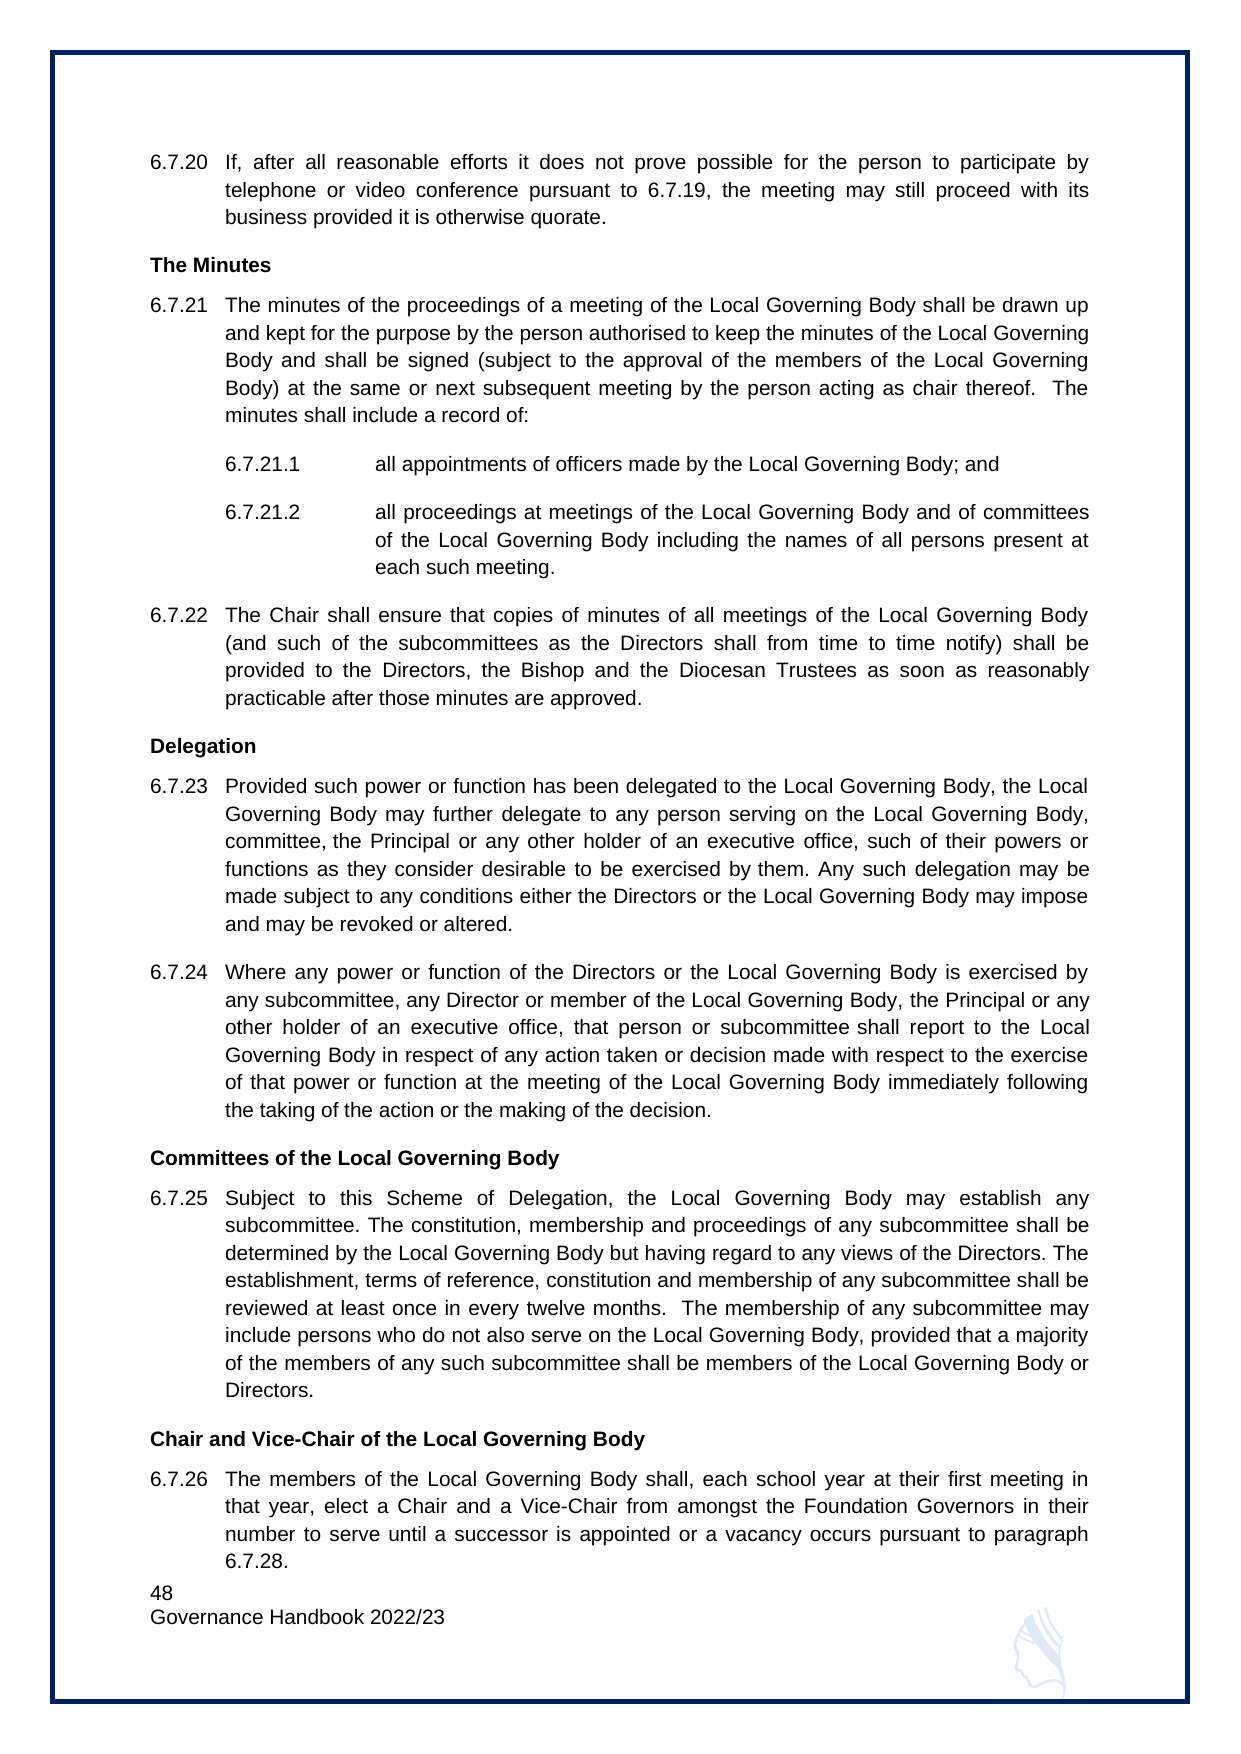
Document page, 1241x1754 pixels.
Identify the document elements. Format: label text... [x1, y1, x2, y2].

text 6.7.26 The members of the Local Governing Body shall, each school year at their first meeting in that year, elect a Chair and a Vice-Chair from amongst the Foundation Governors in their number to serve until a successor is appointed or a vacancy occurs pursuant to paragraph 6.7.28. [150, 1467, 1090, 1573]
text 6.7.22 The Chair shall ensure that copies of minutes of all meetings of the Local Governing Body (and such of the subcommittees as the Directors shall from time to time notify) shall be provided to the Directors, the Bishop and the Diocesan Trustees as soon as reasonably practicable after those minutes are approved. [150, 603, 1090, 710]
text 6.7.21.1 all appointments of officers made by the Local Governing Body; and [150, 452, 1090, 476]
text 6.7.21.2 all proceedings at meetings of the Local Governing Body and of committees of the Local Governing Body including the names of all persons present at each such meeting. [225, 500, 1090, 579]
text 6.7.25 Subject to this Scheme of Delegation, the Local Governing Body may establish any subcommittee. The constitution, membership and proceedings of any subcommittee shall be determined by the Local Governing Body but having regard to any views of the Directors. The establishment, terms of reference, constitution and membership of any subcommittee shall be reviewed at least once in every twelve months. The membership of any subcommittee may include persons who do not also serve on the Local Governing Body, provided that a majority of the members of any such subcommittee shall be members of the Local Governing Body or Directors. [150, 1186, 1090, 1402]
text 6.7.23 Provided such power or function has been delegated to the Local Governing Body, the Local Governing Body may further delegate to any person serving on the Local Governing Body, committee, the Principal or any other holder of an executive office, such of their powers or functions as they consider desirable to be exercised by them. Any such delegation may be made subject to any conditions either the Directors or the Local Governing Body may impose and may be revoked or altered. [150, 774, 1090, 936]
text 6.7.20 If, after all reasonable efforts it does not prove possible for the person to participate by telephone or video conference pursuant to 6.7.19, the meeting may still proceed with its business provided it is otherwise quorate. [150, 150, 1090, 229]
subtitle The Minutes [150, 253, 1090, 277]
subtitle Committees of the Local Governing Body [150, 1146, 1090, 1170]
text 6.7.24 Where any power or function of the Directors or the Local Governing Body is exercised by any subcommittee, any Director or member of the Local Governing Body, the Principal or any other holder of an executive office, that person or subcommittee shall report to the Local Governing Body in respect of any action taken or decision made with respect to the exercise of that power or function at the meeting of the Local Governing Body immediately following the taking of the action or the making of the decision. [150, 960, 1090, 1121]
text 6.7.21 The minutes of the proceedings of a meeting of the Local Governing Body shall be drawn up and kept for the purpose by the person authorised to keep the minutes of the Local Governing Body and shall be signed (subject to the approval of the members of the Local Governing Body) at the same or next subsequent meeting by the person acting as chair thereof. The minutes shall include a record of: [150, 293, 1090, 427]
subtitle Delegation [150, 734, 1090, 758]
subtitle Chair and Vice-Chair of the Local Governing Body [150, 1427, 1090, 1451]
